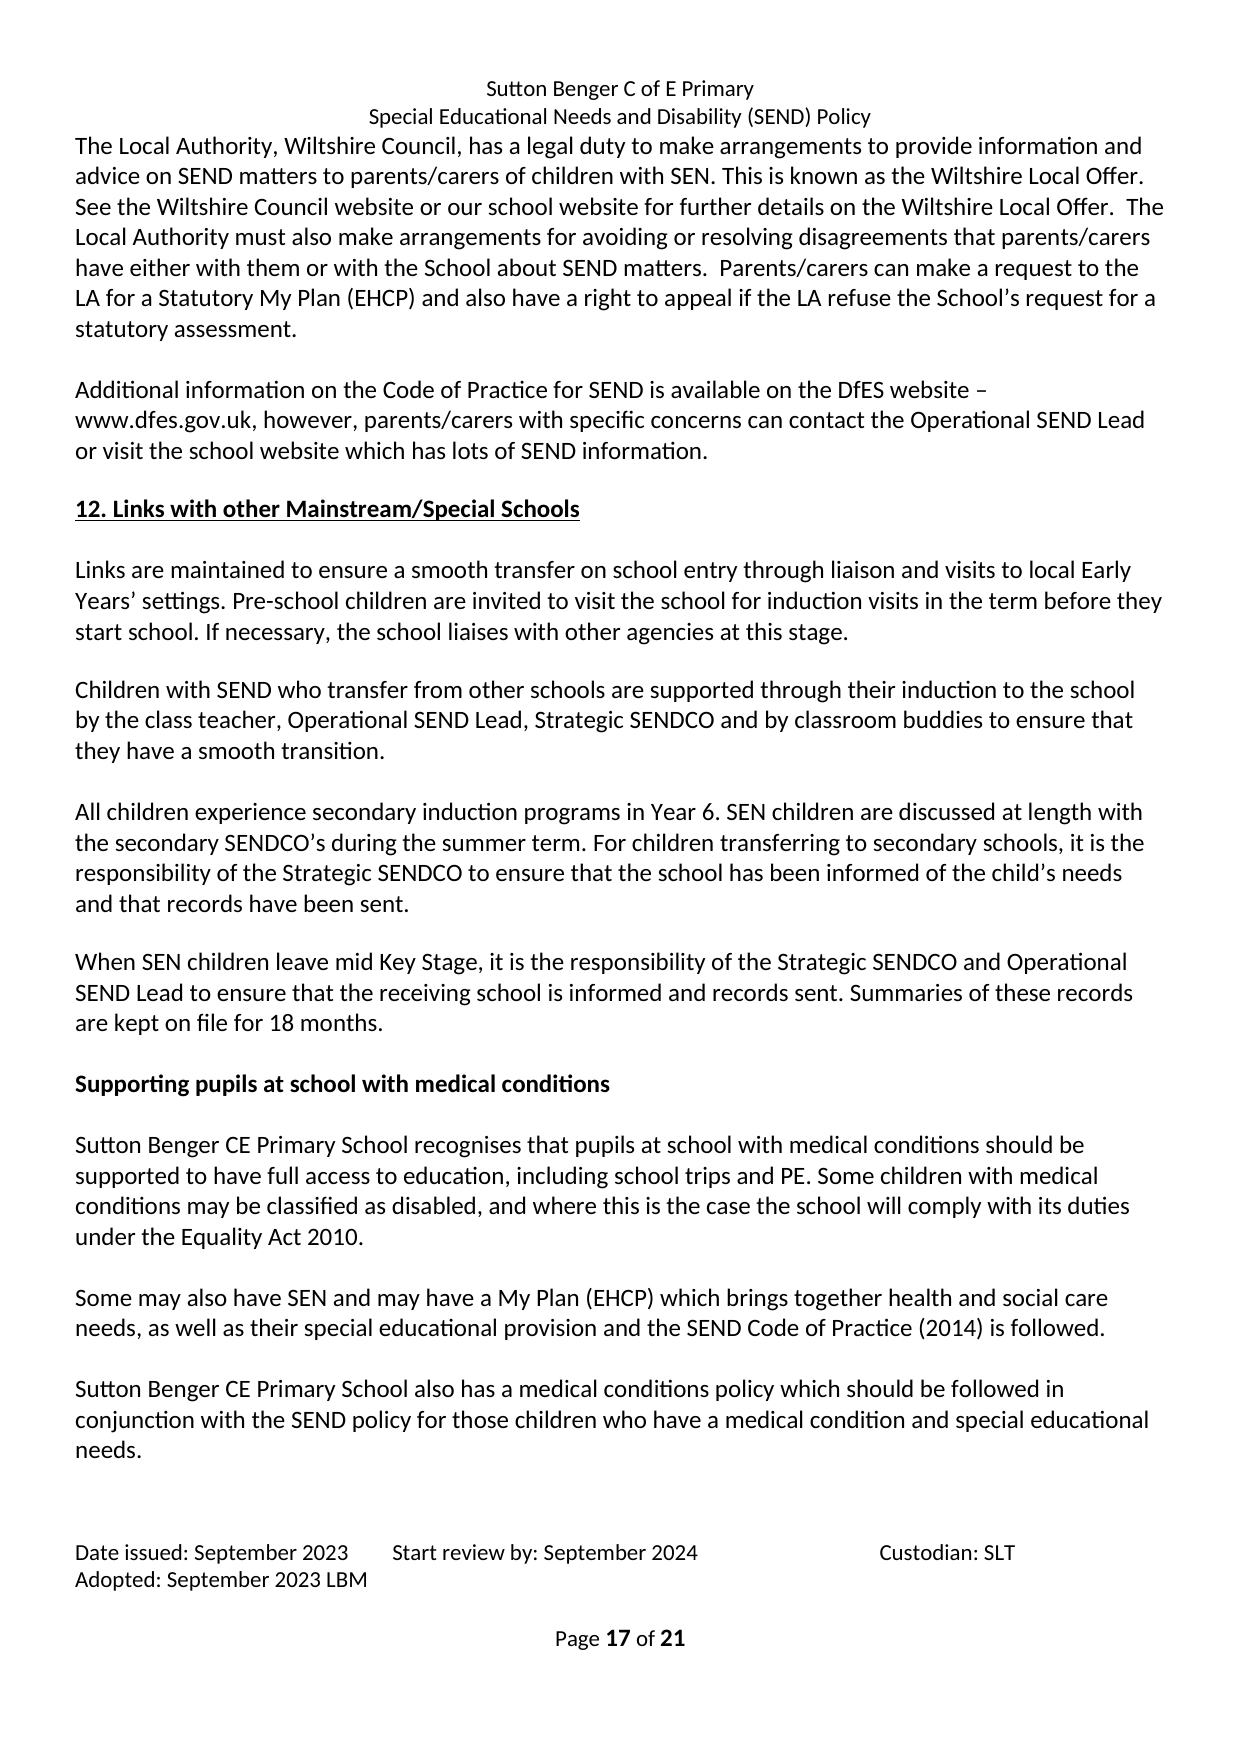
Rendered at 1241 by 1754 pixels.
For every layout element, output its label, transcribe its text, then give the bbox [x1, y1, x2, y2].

text Supporting pupils at school with medical conditions [75, 1068, 1165, 1099]
text 12. Links with other Mainstream/Special Schools [75, 493, 1165, 524]
text All children experience secondary induction programs in Year 6. SEN children are discussed at length with the secondary SENDCO’s during the summer term. For children transferring to secondary schools, it is the responsibility of the Strategic SENDCO to ensure that the school has been informed of the child’s needs and that records have been sent. [75, 796, 1165, 946]
text Some may also have SEN and may have a My Plan (EHCP) which brings together health and social care needs, as well as their special educational provision and the SEND Code of Practice (2014) is followed. [75, 1282, 1165, 1343]
text Sutton Benger CE Primary School recognises that pupils at school with medical conditions should be supported to have full access to education, including school trips and PE. Some children with medical conditions may be classified as disabled, and where this is the case the school will comply with its duties under the Equality Act 2010. [75, 1129, 1165, 1252]
text Children with SEND who transfer from other schools are supported through their induction to the school by the class teacher, Operational SEND Lead, Strategic SENDCO and by classroom buddies to ensure that they have a smooth transition. [75, 674, 1165, 766]
text Links are maintained to ensure a smooth transfer on school entry through liaison and visits to local Early Years’ settings. Pre-school children are invited to visit the school for induction visits in the term before they start school. If necessary, the school liaises with other agencies at this stage. [75, 554, 1165, 674]
text Sutton Benger CE Primary School also has a medical conditions policy which should be followed in conjunction with the SEND policy for those children who have a medical condition and special educational needs. [75, 1374, 1165, 1465]
text The Local Authority, Wiltshire Council, has a legal duty to make arrangements to provide information and advice on SEND matters to parents/carers of children with SEN. This is known as the Wiltshire Local Offer. See the Wiltshire Council website or our school website for further details on the Wiltshire Local Offer. The Local Authority must also make arrangements for avoiding or resolving disagreements that parents/carers have either with them or with the School about SEND matters. Parents/carers can make a request to the LA for a Statutory My Plan (EHCP) and also have a right to appeal if the LA refuse the School’s request for a statutory assessment. [75, 130, 1165, 343]
text Additional information on the Code of Practice for SEND is available on the DfES website – www.dfes.gov.uk, however, parents/carers with specific concerns can contact the Operational SEND Lead or visit the school website which has lots of SEND information. [75, 374, 1165, 493]
text When SEN children leave mid Key Stage, it is the responsibility of the Strategic SENDCO and Operational SEND Lead to ensure that the receiving school is informed and records sent. Summaries of these records are kept on file for 18 months. [75, 946, 1165, 1038]
